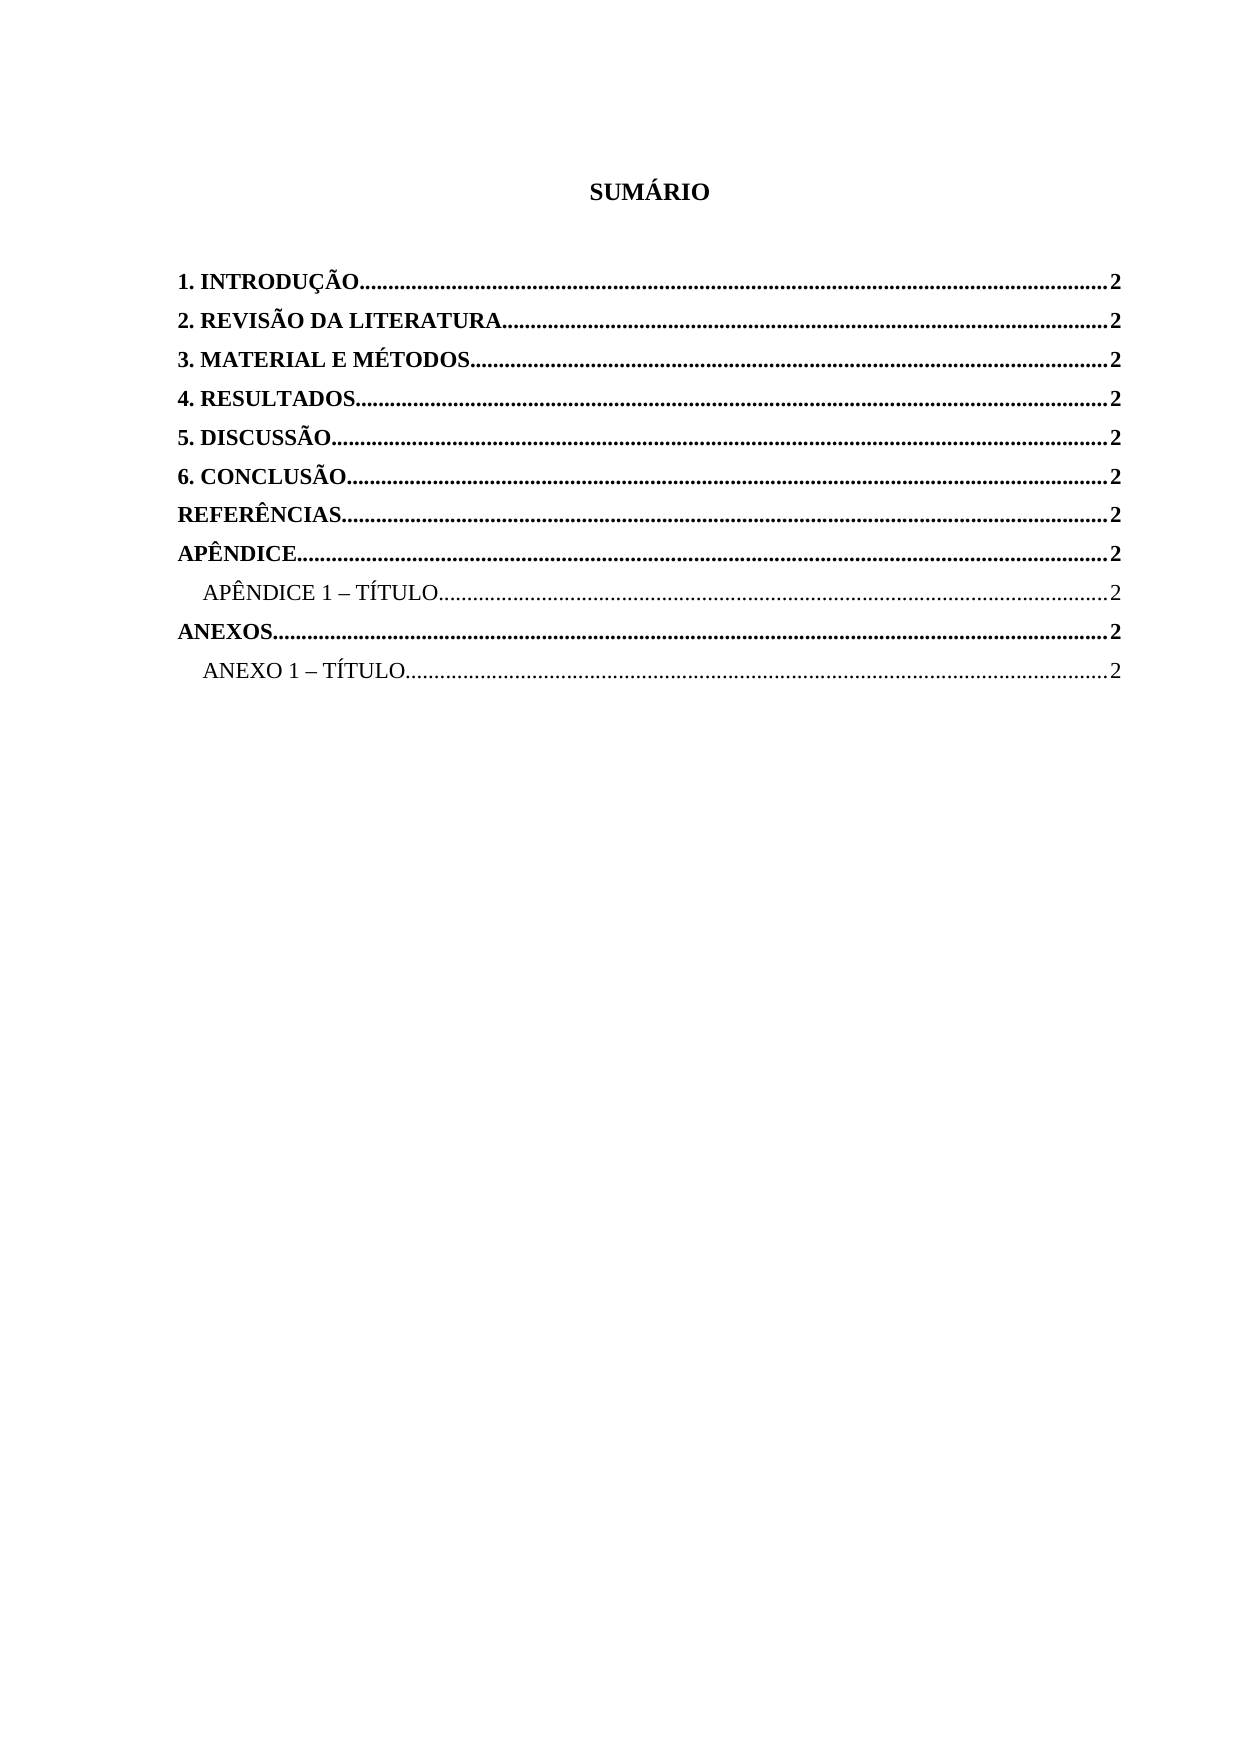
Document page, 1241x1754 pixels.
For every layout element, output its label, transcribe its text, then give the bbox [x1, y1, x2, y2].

text APÊNDICE 1 – TÍTULO 2 [202, 579, 1122, 606]
text SUMÁRIO [177, 177, 1122, 206]
text ANEXOS 2 [177, 618, 1122, 644]
text REFERÊNCIAS 2 [177, 502, 1122, 528]
text 4. RESULTADOS 2 [177, 385, 1122, 411]
text 5. DISCUSSÃO 2 [177, 424, 1122, 450]
text 2. REVISÃO DA LITERATURA 2 [177, 307, 1122, 334]
text APÊNDICE 2 [177, 540, 1122, 567]
text 1. INTRODUÇÃO 2 [177, 268, 1122, 295]
text 3. MATERIAL E MÉTODOS 2 [177, 346, 1122, 372]
text ANEXO 1 – TÍTULO 2 [202, 657, 1122, 683]
text 6. CONCLUSÃO 2 [177, 463, 1122, 489]
